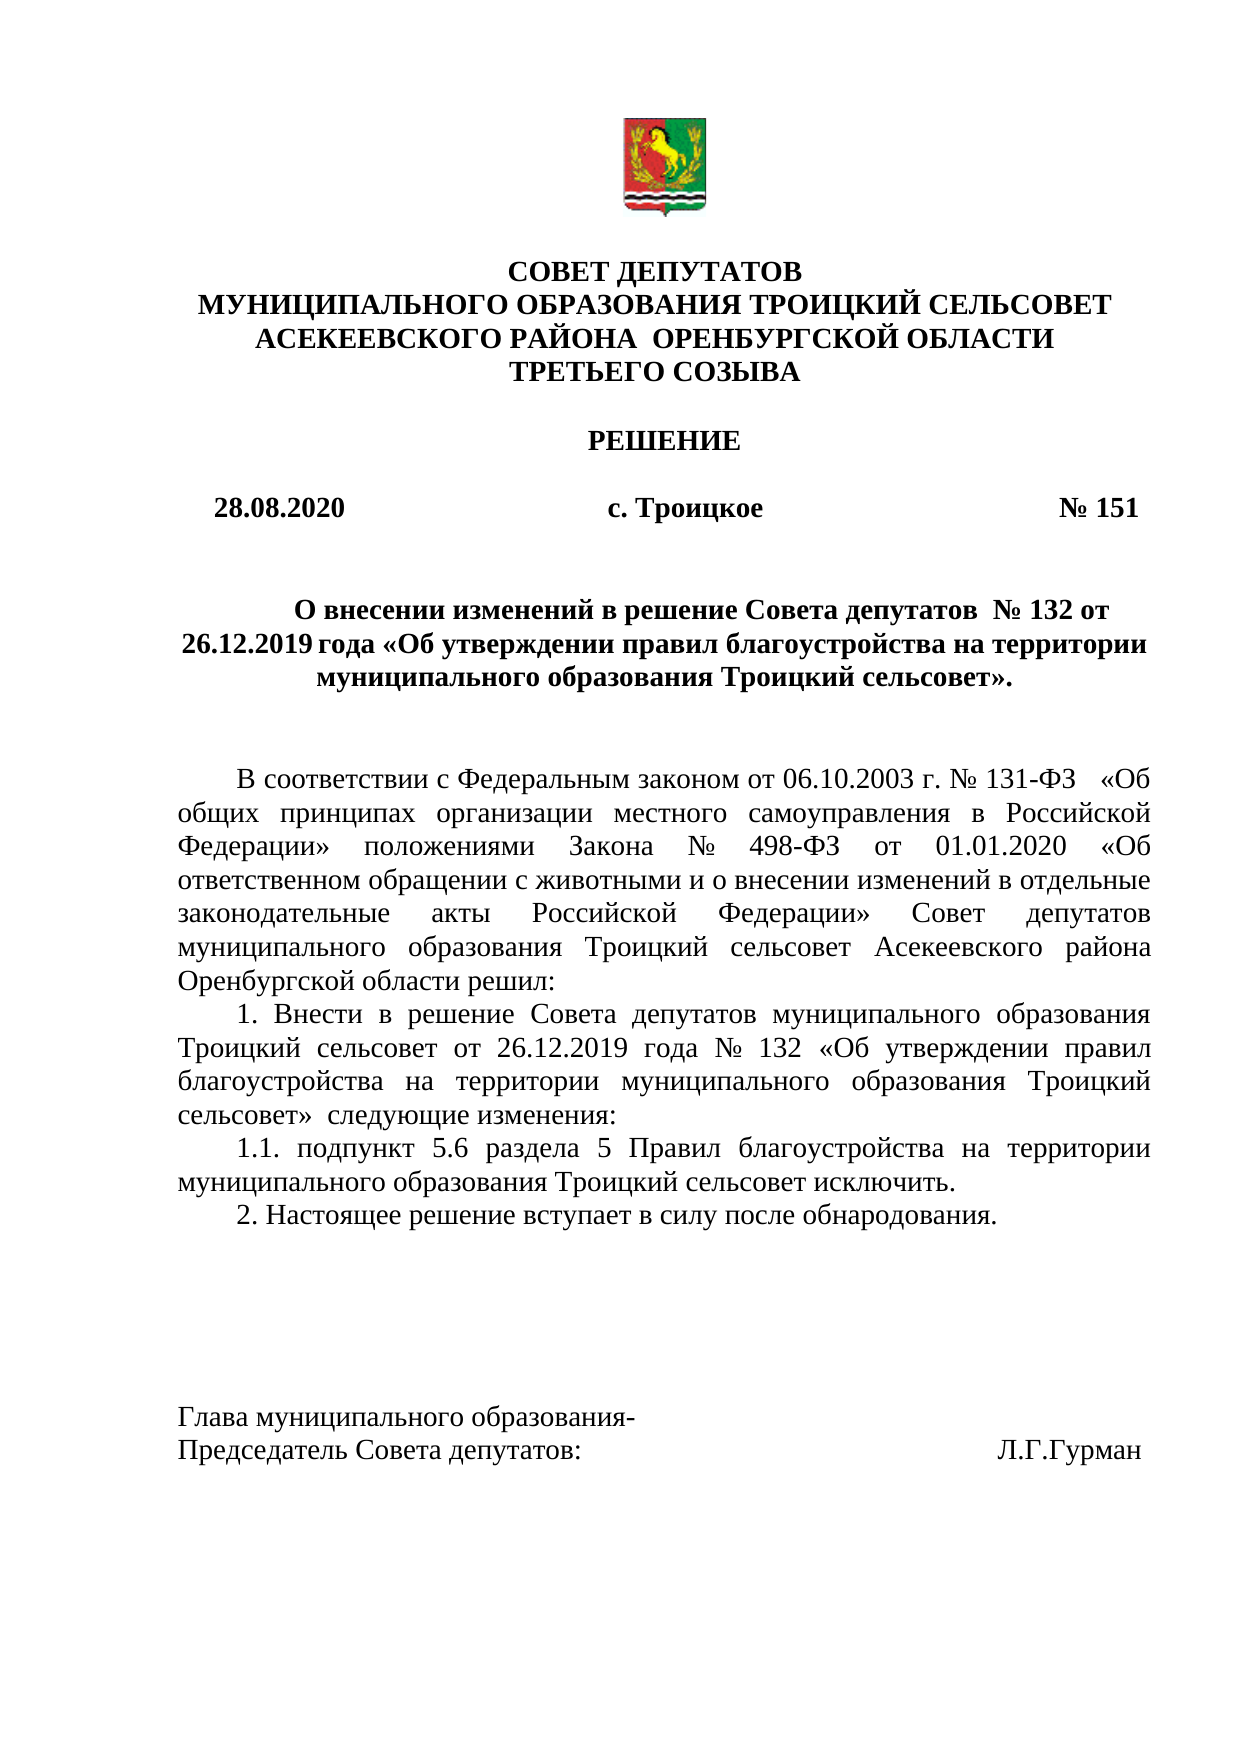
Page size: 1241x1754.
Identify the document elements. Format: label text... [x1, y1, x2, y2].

table_header СОВЕТ ДЕПУТАТОВ МУНИЦИПАЛЬНОГО ОБРАЗОВАНИЯ ТРОИЦКИЙ СЕЛЬСОВЕТ АСЕКЕЕВСКОГО РАЙОНА ОРЕНБУРГСКОЙ ОБЛАСТИ ТРЕТЬЕГО СОЗЫВА [166, 252, 1144, 423]
table_header О внесении изменений в решение Совета депутатов № 132 от 26.12.2019 года «Об утверждении правил благоустройства на территории муниципального образования Троицкий сельсовет». [176, 557, 1153, 728]
text Глава муниципального образования- [177, 1399, 1152, 1432]
text РЕШЕНИЕ [177, 423, 1152, 456]
picture [622, 118, 707, 217]
text В соответствии с Федеральным законом от 06.10.2003 г. № 131-ФЗ «Об общих принципах организации местного самоуправления в Российской Федерации» положениями Закона № 498-ФЗ от 01.01.2020 «Об ответственном обращении с животными и о внесении изменений в отдельные законодательные акты Российской Федерации» Совет депутатов муниципального образования Троицкий сельсовет Асекеевского района Оренбургской области решил: [177, 761, 1152, 996]
text Председатель Совета депутатов: Л.Г.Гурман [177, 1432, 1152, 1466]
text 1. Внести в решение Совета депутатов муниципального образования Троицкий сельсовет от 26.12.2019 года № 132 «Об утверждении правил благоустройства на территории муниципального образования Троицкий сельсовет» следующие изменения: [177, 996, 1152, 1130]
text 2. Настоящее решение вступает в силу после обнародования. [177, 1197, 1152, 1231]
text 28.08.2020 с. Троицкое № 151 [177, 490, 1152, 523]
text 1.1. подпункт 5.6 раздела 5 Правил благоустройства на территории муниципального образования Троицкий сельсовет исключить. [177, 1130, 1152, 1197]
